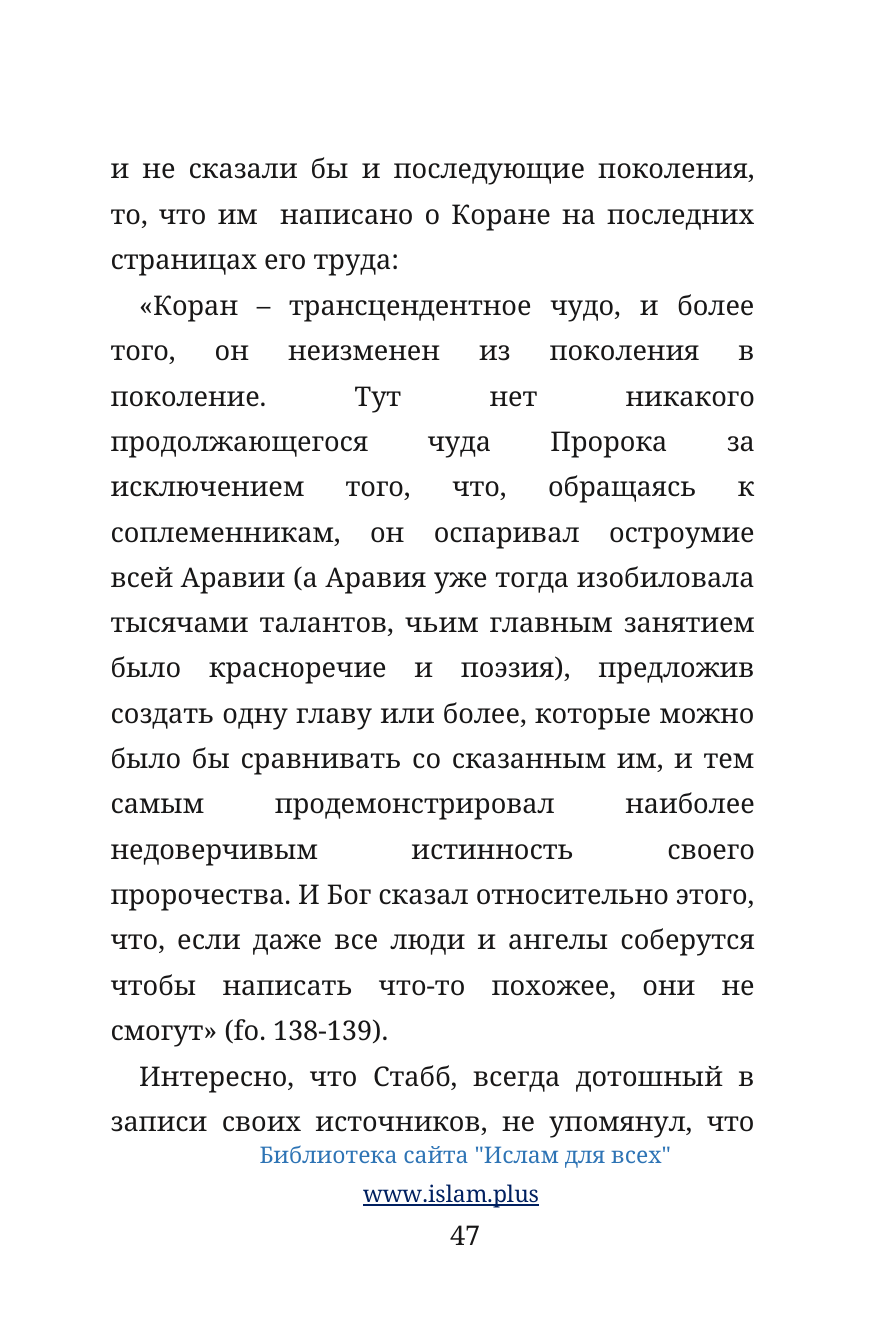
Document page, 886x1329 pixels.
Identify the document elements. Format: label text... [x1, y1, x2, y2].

text Интересно, что Стабб, всегда дотошный в записи своих источников, не упомянул, что последнее предложение был стихом из Корана – 17: 88: [110, 1057, 755, 1139]
text «Коран – трансцендентное чудо, и более того, он неизменен из поколения в поколение. Тут нет никакого продолжающегося чуда Пророка за исключением того, что, обращаясь к соплеменникам, он оспаривал остроумие всей Аравии (а Аравия уже тогда изобиловала тысячами талантов, чьим главным занятием было красноречие и поэзия), предложив создать одну главу или более, которые можно было бы сравнивать со сказанным им, и тем самым продемонстрировал наиболее недоверчивым истинность своего пророчества. И Бог сказал относительно этого, что, если даже все люди и ангелы соберутся чтобы написать что-то похожее, они не смогут» (fo. 138-139). [110, 286, 755, 1048]
